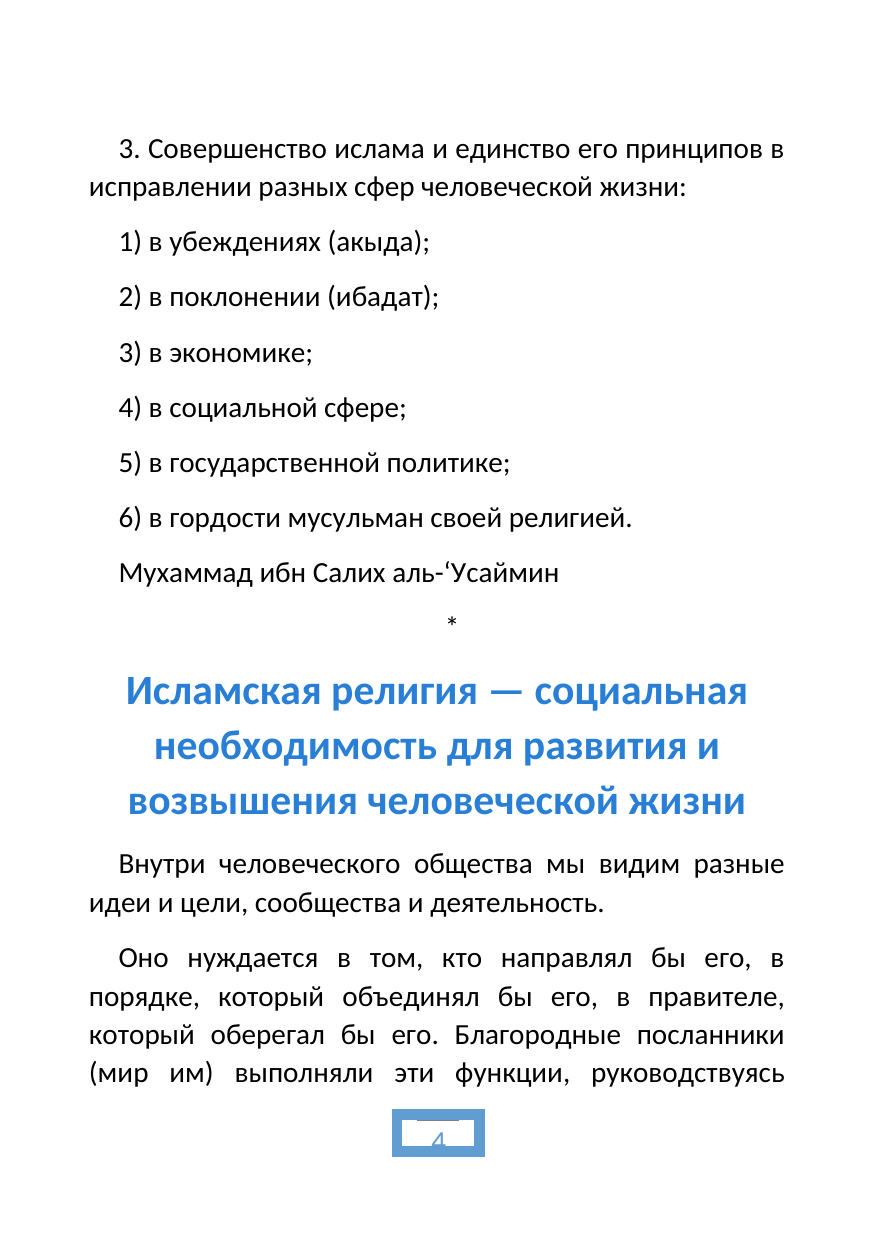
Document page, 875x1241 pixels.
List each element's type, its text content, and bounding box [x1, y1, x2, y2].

text 4) в социальной сфере; [89, 389, 785, 424]
text 6) в гордости мусульман своей религией. [89, 499, 785, 534]
text 2) в поклонении (ибадат); [89, 278, 785, 314]
text 3) в экономике; [89, 334, 785, 369]
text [89, 939, 785, 1090]
text Мухаммад ибн Салих аль-‘Усаймин [89, 554, 785, 590]
text 1) в убеждениях (акыда); [89, 223, 785, 259]
text * [89, 609, 785, 645]
text 5) в государственной политике; [89, 444, 785, 479]
subtitle Исламская религия — социальная необходимость для развития и возвышения человеческой жизни [89, 664, 785, 825]
text 3. Совершенство ислама и единство его принципов в исправлении разных сфер человеческой жизни: [89, 130, 785, 204]
text Внутри человеческого общества мы видим разные идеи и цели, сообщества и деятельность. [89, 846, 785, 920]
